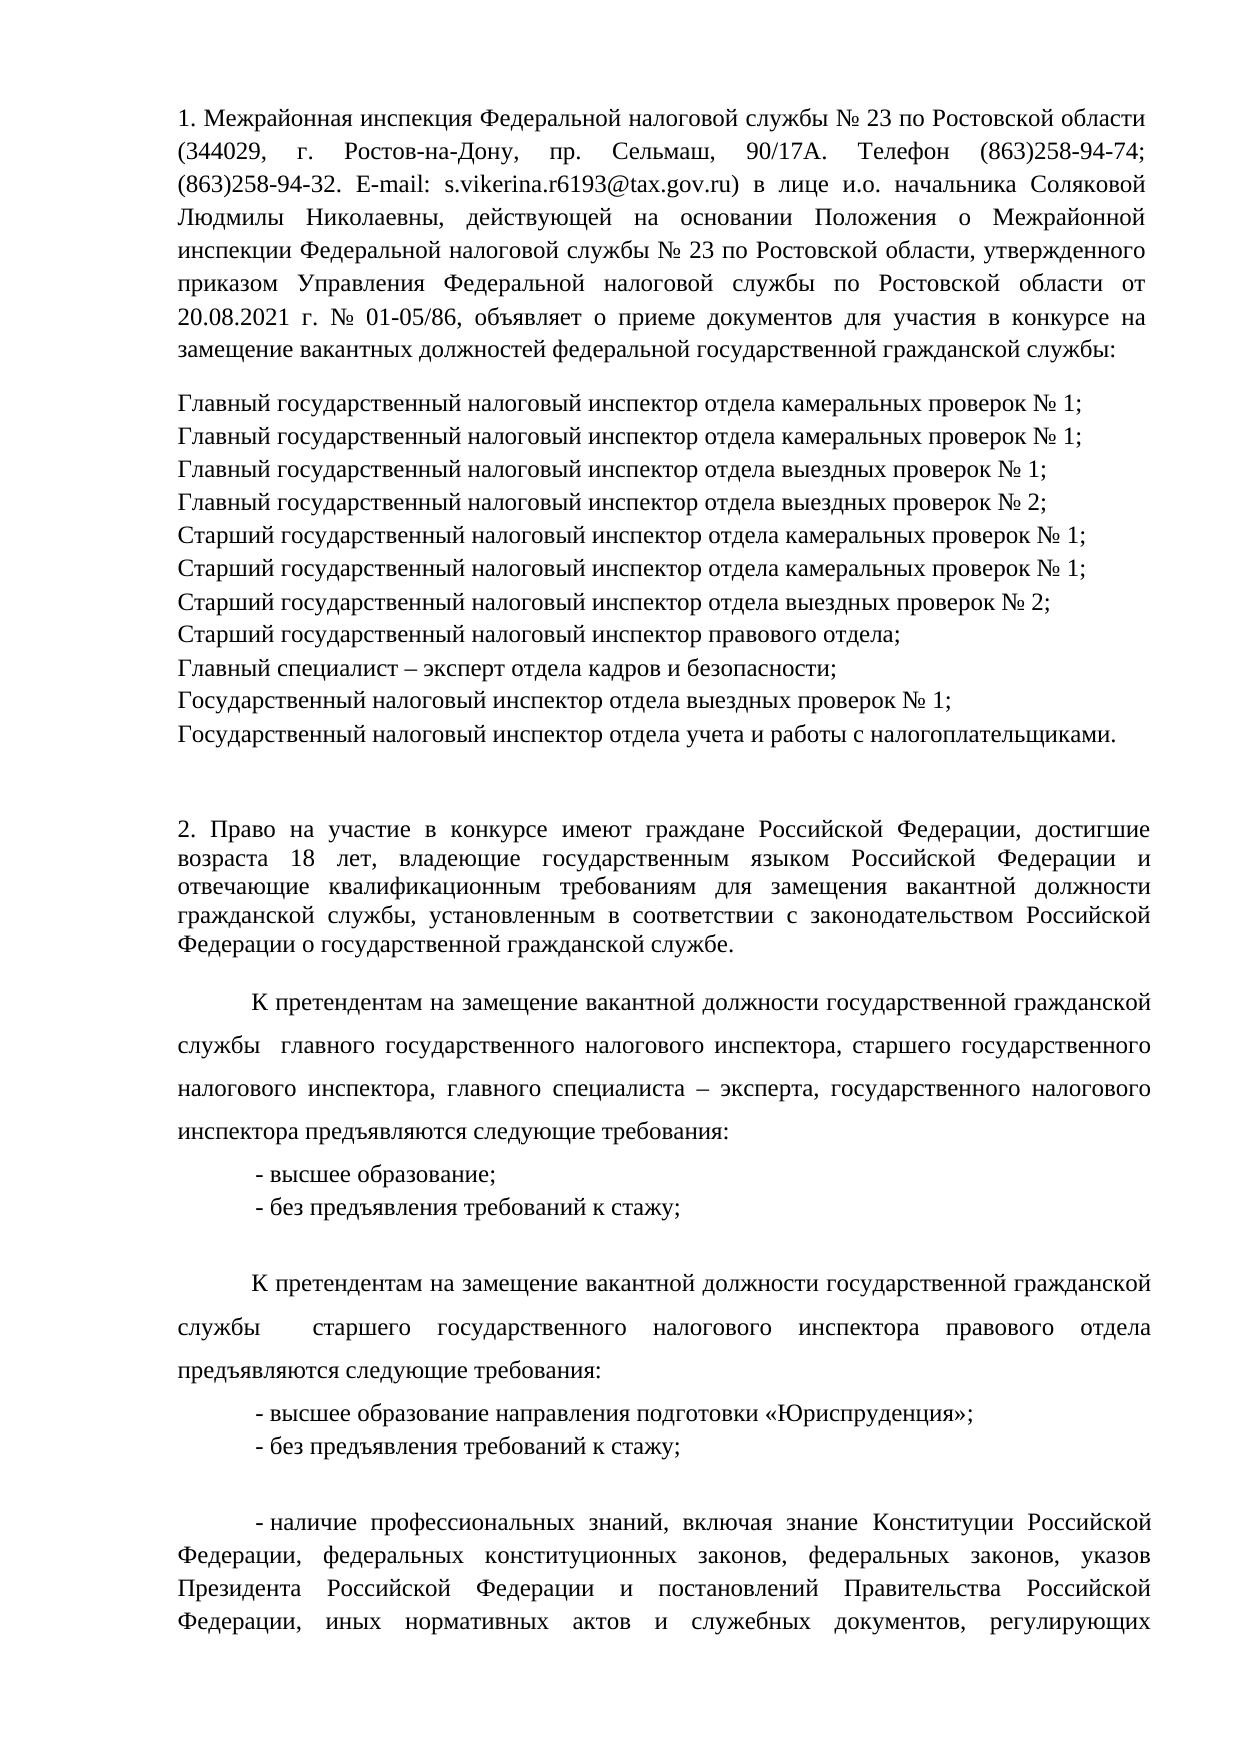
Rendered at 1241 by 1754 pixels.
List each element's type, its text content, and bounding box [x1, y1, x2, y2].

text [177, 1507, 1152, 1635]
text Главный специалист – эксперт отдела кадров и безопасности; [177, 653, 1152, 681]
text К претендентам на замещение вакантной должности государственной гражданской службы старшего государственного налогового инспектора правового отдела предъявляются следующие требования: [177, 1268, 1152, 1383]
text Старший государственный налоговый инспектор отдела выездных проверок № 2; [177, 587, 1152, 615]
text Государственный налоговый инспектор отдела учета и работы с налогоплательщиками. [177, 719, 1152, 747]
text 2. Право на участие в конкурсе имеют граждане Российской Федерации, достигшие возраста 18 лет, владеющие государственным языком Российской Федерации и отвечающие квалификационным требованиям для замещения вакантной должности гражданской службы, установленным в соответствии с законодательством Российской Федерации о государственной гражданской службе. [177, 814, 1152, 958]
text - высшее образование; [177, 1159, 1152, 1188]
text Старший государственный налоговый инспектор правового отдела; [177, 619, 1152, 648]
text - без предъявления требований к стажу; [177, 1192, 1152, 1221]
text Государственный налоговый инспектор отдела выездных проверок № 1; [177, 686, 1152, 714]
text Главный государственный налоговый инспектор отдела выездных проверок № 2; [177, 487, 1152, 516]
text Старший государственный налоговый инспектор отдела камеральных проверок № 1; [177, 553, 1152, 582]
text Главный государственный налоговый инспектор отдела выездных проверок № 1; [177, 454, 1152, 483]
text - без предъявления требований к стажу; [177, 1431, 1152, 1459]
text 1. Межрайонная инспекция Федеральной налоговой службы № 23 по Ростовской области (344029, г. Ростов-на-Дону, пр. Сельмаш, 90/17А. Телефон (863)258-94-74; (863)258-94-32. E-mail: s.vikerina.r6193@tax.gov.ru) в лице и.о. начальника Соляковой Людмилы Николаевны, действующей на основании Положения о Межрайонной инспекции Федеральной налоговой службы № 23 по Ростовской области, утвержденного приказом Управления Федеральной налоговой службы по Ростовской области от 20.08.2021 г. № 01-05/86, объявляет о приеме документов для участия в конкурсе на замещение вакантных должностей федеральной государственной гражданской службы: [177, 103, 1146, 363]
text К претендентам на замещение вакантной должности государственной гражданской службы главного государственного налогового инспектора, старшего государственного налогового инспектора, главного специалиста – эксперта, государственного налогового инспектора предъявляются следующие требования: [177, 987, 1152, 1145]
text - высшее образование направления подготовки «Юриспруденция»; [177, 1398, 1152, 1427]
text Главный государственный налоговый инспектор отдела камеральных проверок № 1; [177, 421, 1152, 450]
text Главный государственный налоговый инспектор отдела камеральных проверок № 1; [177, 388, 1152, 417]
text Старший государственный налоговый инспектор отдела камеральных проверок № 1; [177, 521, 1152, 549]
